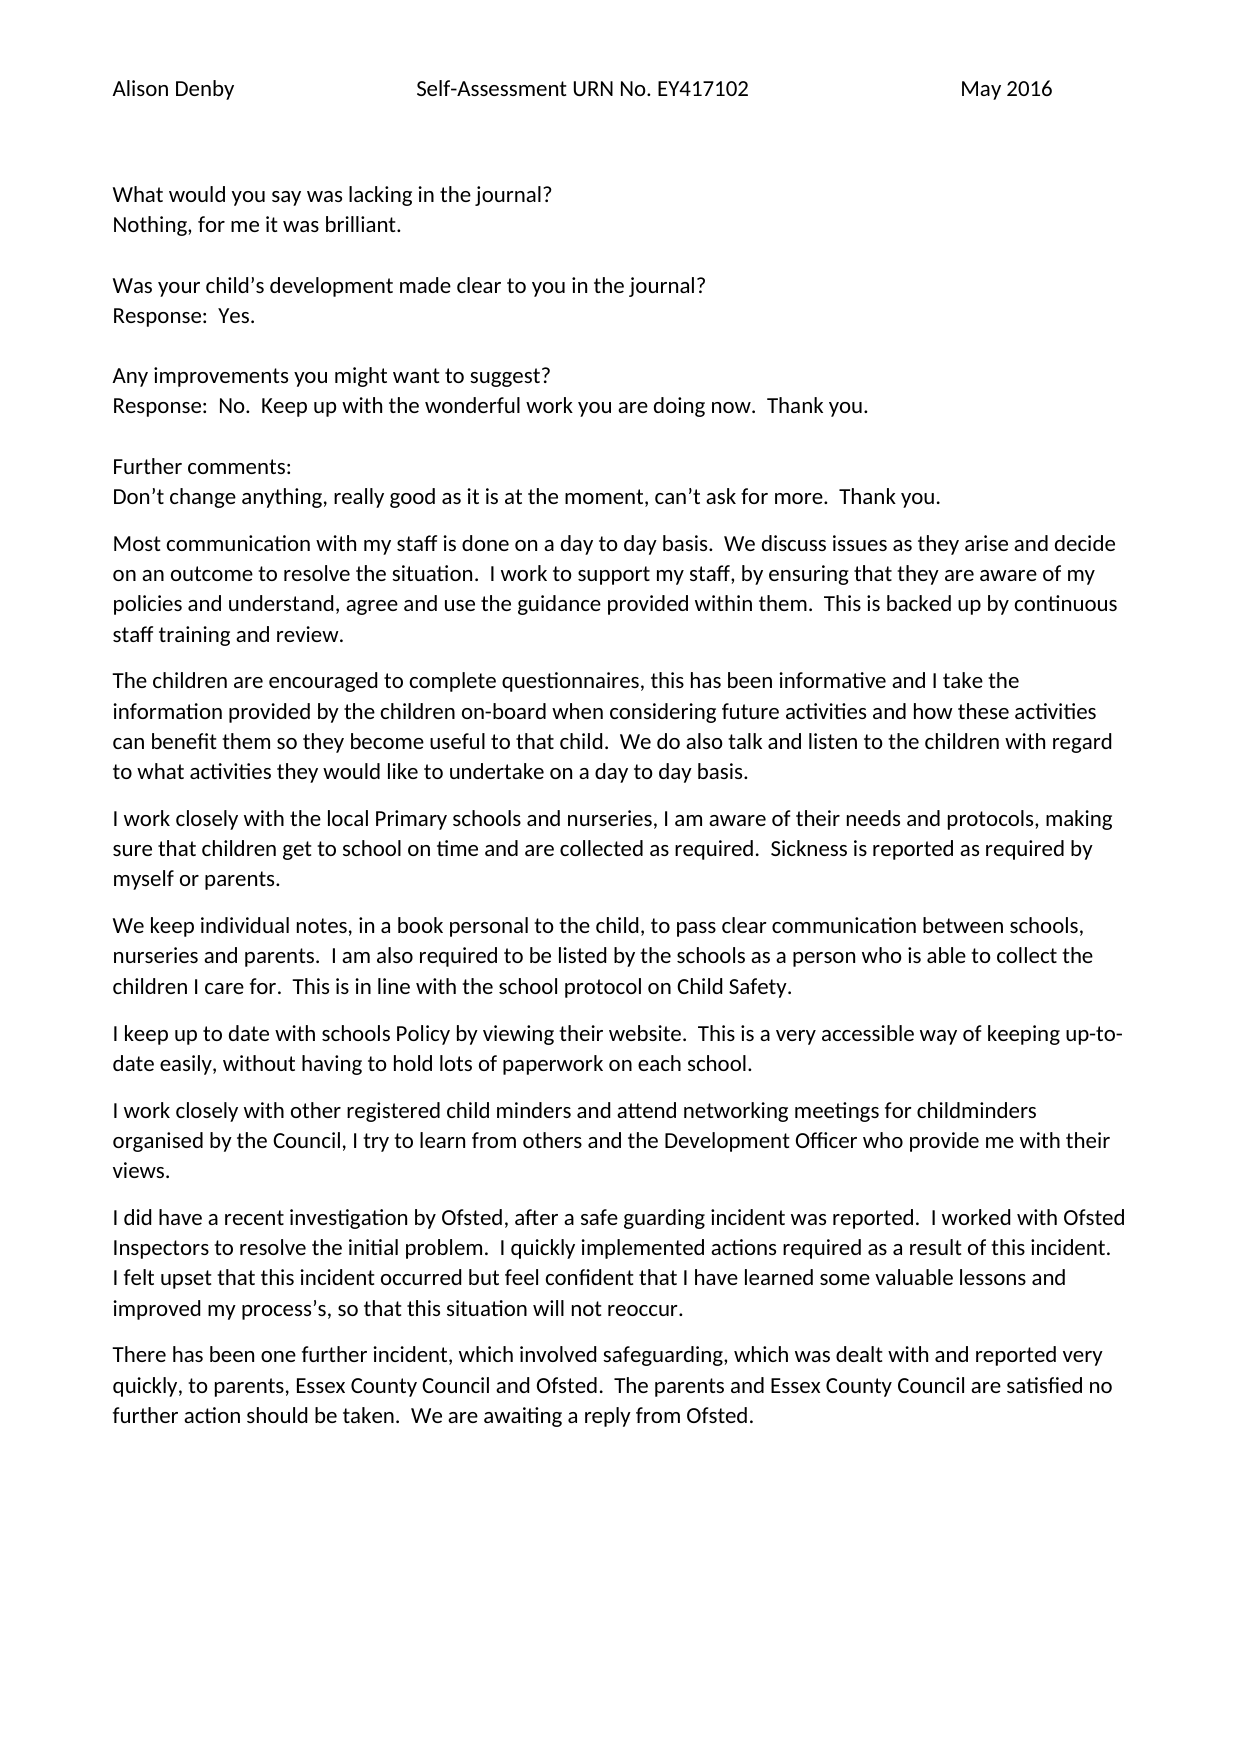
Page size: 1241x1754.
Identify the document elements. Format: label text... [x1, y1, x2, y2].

list Don’t change anything, really good as it is at the moment, can’t ask for more. Thank you. [112, 482, 1128, 510]
list Any improvements you might want to suggest? [112, 361, 1128, 389]
text Most communication with my staff is done on a day to day basis. We discuss issues as they arise and decide on an outcome to resolve the situation. I work to support my staff, by ensuring that they are aware of my policies and understand, agree and use the guidance provided within them. This is backed up by continuous staff training and review. [112, 529, 1128, 648]
text We keep individual notes, in a book personal to the child, to pass clear communication between schools, nurseries and parents. I am also required to be listed by the schools as a person who is able to collect the children I care for. This is in line with the school protocol on Child Safety. [112, 911, 1128, 1000]
text The children are encouraged to complete questionnaires, this has been informative and I take the information provided by the children on-board when considering future activities and how these activities can benefit them so they become useful to that child. We do also talk and listen to the children with regard to what activities they would like to undertake on a day to day basis. [112, 667, 1128, 785]
list Response: Yes. [112, 301, 1128, 329]
list Response: No. Keep up with the wonderful work you are doing now. Thank you. [112, 392, 1128, 420]
text I keep up to date with schools Policy by viewing their website. This is a very accessible way of keeping up-to-date easily, without having to hold lots of paperwork on each school. [112, 1019, 1128, 1077]
text There has been one further incident, which involved safeguarding, which was dealt with and reported very quickly, to parents, Essex County Council and Ofsted. The parents and Essex County Council are satisfied no further action should be taken. We are awaiting a reply from Ofsted. [112, 1341, 1128, 1429]
text I work closely with the local Primary schools and nurseries, I am aware of their needs and protocols, making sure that children get to school on time and are collected as required. Sickness is reported as required by myself or parents. [112, 804, 1128, 893]
text I work closely with other registered child minders and attend networking meetings for childminders organised by the Council, I try to learn from others and the Development Officer who provide me with their views. [112, 1096, 1128, 1184]
list Further comments: [112, 452, 1128, 480]
list What would you say was lacking in the journal? [112, 180, 1128, 208]
list Nothing, for me it was brilliant. [112, 210, 1128, 238]
list Was your child’s development made clear to you in the journal? [112, 271, 1128, 299]
text I did have a recent investigation by Ofsted, after a safe guarding incident was reported. I worked with Ofsted Inspectors to resolve the initial problem. I quickly implemented actions required as a result of this incident. I felt upset that this incident occurred but feel confident that I have learned some valuable lessons and improved my process’s, so that this situation will not reoccur. [112, 1203, 1128, 1322]
